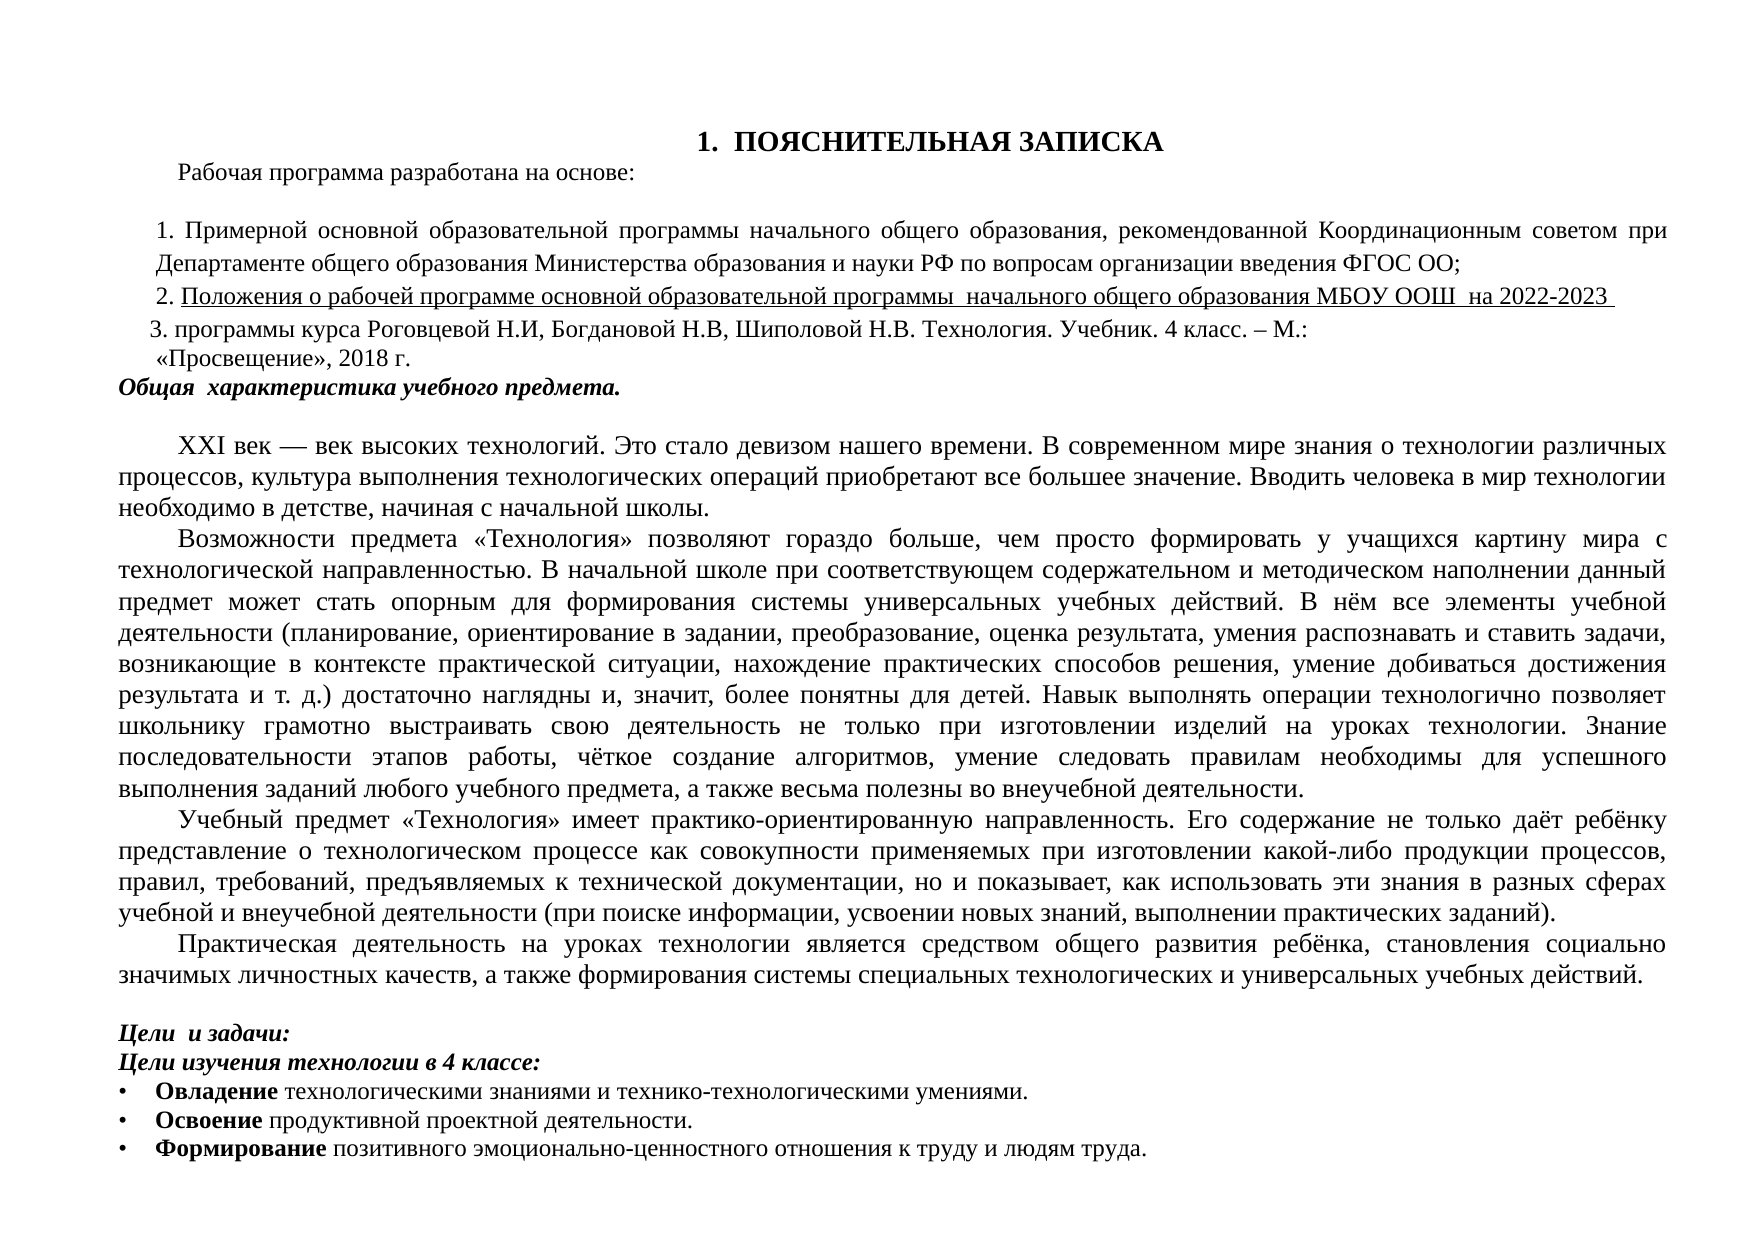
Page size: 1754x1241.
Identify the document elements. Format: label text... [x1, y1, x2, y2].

text Цели и задачи: [118, 1018, 1668, 1047]
text Возможности предмета «Технология» позволяют гораздо больше, чем просто формировать у учащихся картину мира с технологической направленностью. В начальной школе при соответствующем содержательном и методическом наполнении данный предмет может стать опорным для формирования системы универсальных учебных действий. В нём все элементы учебной деятельности (планирование, ориентирование в задании, преобразование, оценка результата, умения распознавать и ставить задачи, возникающие в контексте практической ситуации, нахождение практических способов решения, умение добиваться достижения результата и т. д.) достаточно наглядны и, значит, более понятны для детей. Навык выполнять операции технологично позволяет школьнику грамотно выстраивать свою деятельность не только при изготовлении изделий на уроках технологии. Знание последовательности этапов работы, чёткое создание алгоритмов, умение следовать правилам необходимы для успешного выполнения заданий любого учебного предмета, а также весьма полезны во внеучебной деятельности. [118, 522, 1668, 803]
text 2. Положения о рабочей программе основной образовательной программы начального общего образования МБОУ ООШ на 2022-2023 [156, 281, 1668, 310]
text 3. программы курса Роговцевой Н.И, Богдановой Н.В, Шиполовой Н.В. Технология. Учебник. 4 класс. – М.: [118, 314, 1668, 343]
text 1. Примерной основной образовательной программы начального общего образования, рекомендованной Координационным советом при Департаменте общего образования Министерства образования и науки РФ по вопросам организации введения ФГОС ОО; [156, 215, 1668, 277]
text «Просвещение», 2018 г. [118, 343, 1668, 372]
text • Освоение продуктивной проектной деятельности. [118, 1105, 1668, 1133]
text Цели изучения технологии в 4 классе: [118, 1047, 1668, 1076]
text • Формирование позитивного эмоционально-ценностного отношения к труду и людям труда. [118, 1133, 1668, 1162]
text Учебный предмет «Технология» имеет практико-ориентированную направленность. Его содержание не только даёт ребёнку представление о технологическом процессе как совокупности применяемых при изготовлении какой-либо продукции процессов, правил, требований, предъявляемых к технической документации, но и показывает, как использовать эти знания в разных сферах учебной и внеучебной деятельности (при поиске информации, усвоении новых знаний, выполнении практических заданий). [118, 803, 1668, 927]
text Рабочая программа разработана на основе: [118, 157, 1668, 186]
text Практическая деятельность на уроках технологии является средством общего развития ребёнка, становления социально значимых личностных качеств, а также формирования системы специальных технологических и универсальных учебных действий. [118, 927, 1668, 990]
list ПОЯСНИТЕЛЬНАЯ ЗАПИСКА [192, 124, 1668, 157]
text ХХI век — век высоких технологий. Это стало девизом нашего времени. В современном мире знания о технологии различных процессов, культура выполнения технологических операций приобретают все большее значение. Вводить человека в мир технологии необходимо в детстве, начиная с начальной школы. [118, 429, 1668, 522]
text • Овладение технологическими знаниями и технико-технологическими умениями. [118, 1076, 1668, 1105]
text Общая характеристика учебного предмета. [118, 372, 1668, 400]
